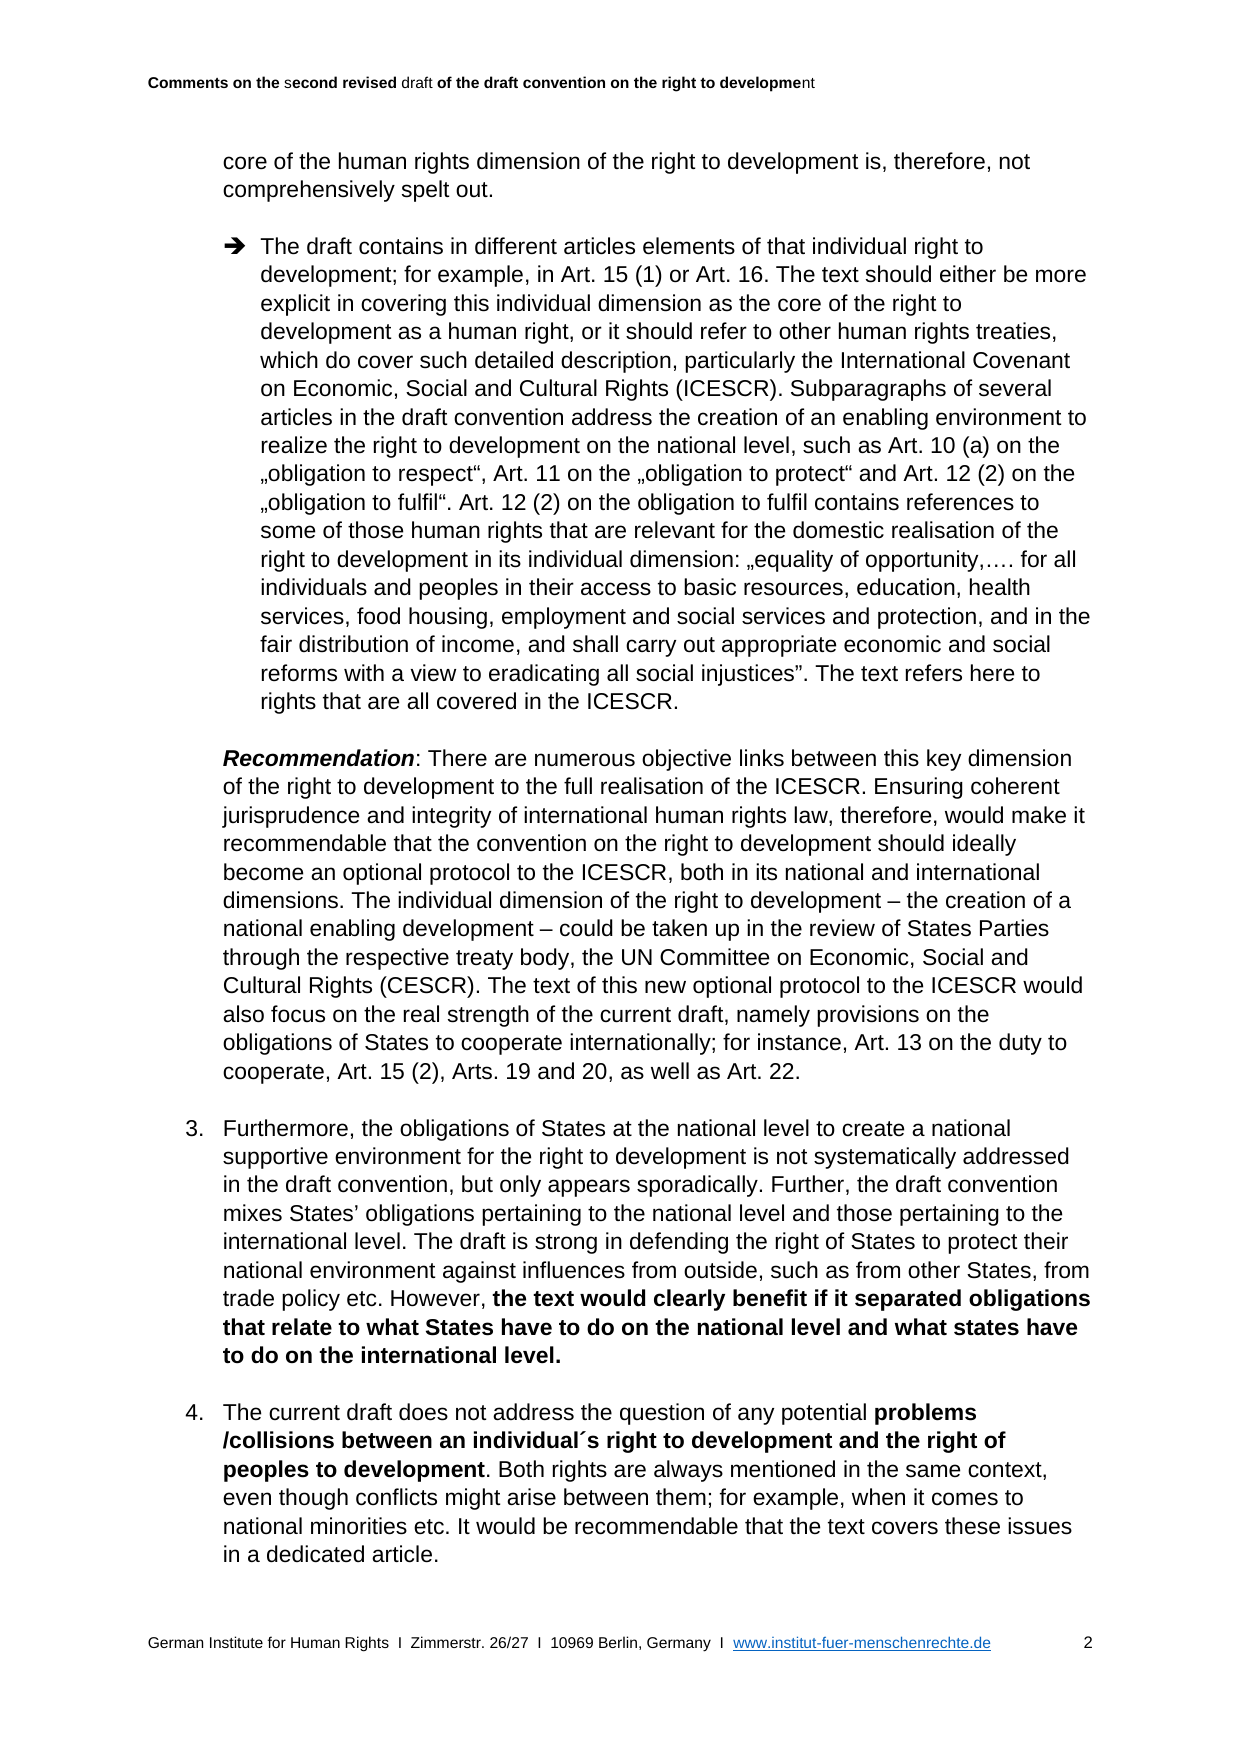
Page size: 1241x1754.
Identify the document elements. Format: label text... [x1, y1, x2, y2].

list The draft contains in different articles elements of that individual right to development; for example, in Art. 15 (1) or Art. 16. The text should either be more explicit in covering this individual dimension as the core of the right to development as a human right, or it should refer to other human rights treaties, which do cover such detailed description, particularly the International Covenant on Economic, Social and Cultural Rights (ICESCR). Subparagraphs of several articles in the draft convention address the creation of an enabling environment to realize the right to development on the national level, such as Art. 10 (a) on the „obligation to respect“, Art. 11 on the „obligation to protect“ and Art. 12 (2) on the „obligation to fulfil“. Art. 12 (2) on the obligation to fulfil contains references to some of those human rights that are relevant for the domestic realisation of the right to development in its individual dimension: „equality of opportunity,…. for all individuals and peoples in their access to basic resources, education, health services, food housing, employment and social services and protection, and in the fair distribution of income, and shall carry out appropriate economic and social reforms with a view to eradicating all social injustices”. The text refers here to rights that are all covered in the ICESCR. [223, 233, 1093, 714]
list Furthermore, the obligations of States at the national level to create a national supportive environment for the right to development is not systematically addressed in the draft convention, but only appears sporadically. Further, the draft convention mixes States’ obligations pertaining to the national level and those pertaining to the international level. The draft is strong in defending the right of States to protect their national environment against influences from outside, such as from other States, from trade policy etc. However, the text would clearly benefit if it separated obligations that relate to what States have to do on the national level and what states have to do on the international level. [185, 1114, 1093, 1368]
list Recommendation: There are numerous objective links between this key dimension of the right to development to the full realisation of the ICESCR. Ensuring coherent jurisprudence and integrity of international human rights law, therefore, would make it recommendable that the convention on the right to development should ideally become an optional protocol to the ICESCR, both in its national and international dimensions. The individual dimension of the right to development – the creation of a national enabling development – could be taken up in the review of States Parties through the respective treaty body, the UN Committee on Economic, Social and Cultural Rights (CESCR). The text of this new optional protocol to the ICESCR would also focus on the real strength of the current draft, namely provisions on the obligations of States to cooperate internationally; for instance, Art. 13 on the duty to cooperate, Art. 15 (2), Arts. 19 and 20, as well as Art. 22. [223, 745, 1093, 1084]
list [223, 148, 1093, 202]
list The current draft does not address the question of any potential problems /collisions between an individual´s right to development and the right of peoples to development. Both rights are always mentioned in the same context, even though conflicts might arise between them; for example, when it comes to national minorities etc. It would be recommendable that the text covers these issues in a dedicated article. [185, 1399, 1093, 1567]
